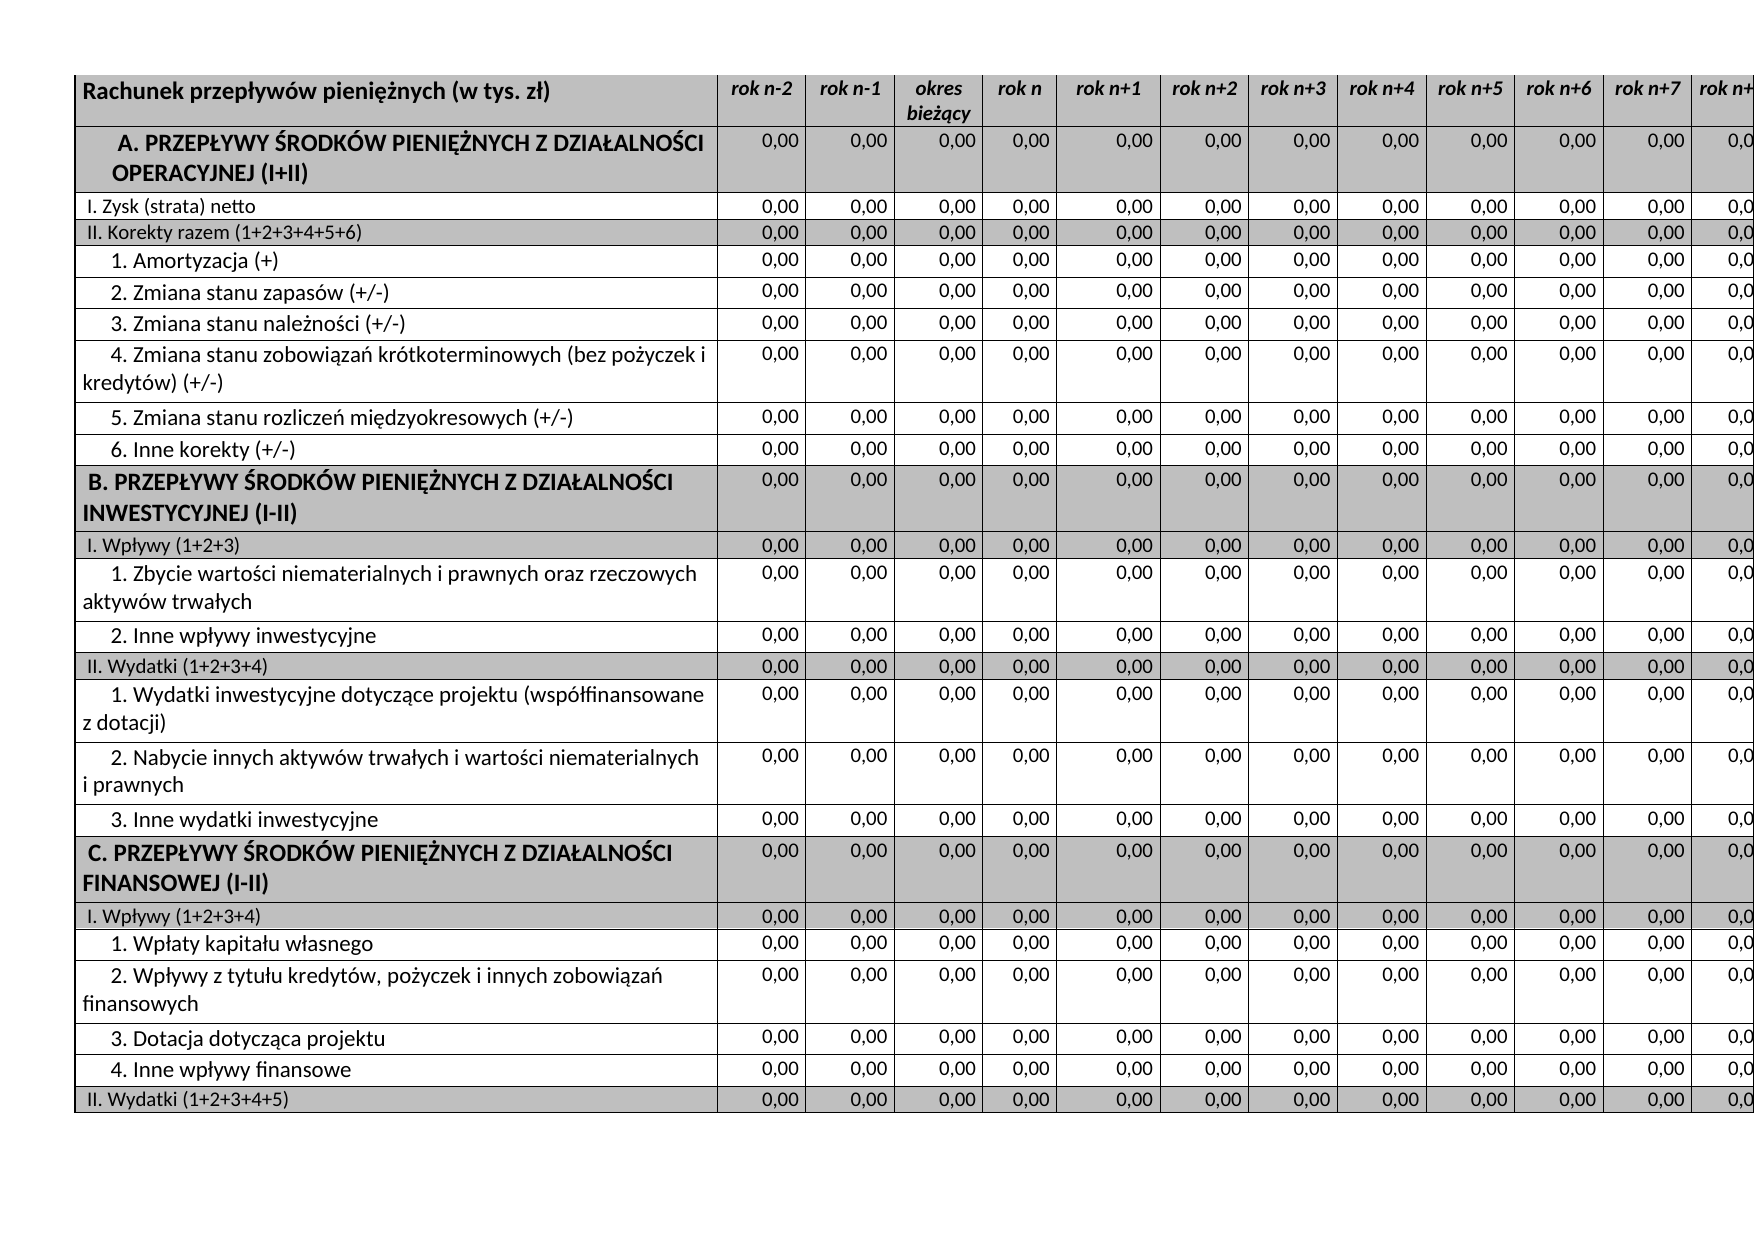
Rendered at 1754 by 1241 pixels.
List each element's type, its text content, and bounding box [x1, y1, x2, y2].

table_cell 0,00 [1427, 435, 1514, 465]
table_cell 0,00 [895, 837, 982, 902]
table_cell 0,00 [983, 837, 1056, 902]
table_cell 0,00 [1161, 435, 1248, 465]
table_cell I. Zysk (strata) netto [76, 193, 717, 218]
table_cell I. Wpływy (1+2+3) [76, 532, 717, 558]
table_cell 0,00 [1692, 466, 1753, 531]
table_cell I. Wpływy (1+2+3+4) [76, 903, 717, 928]
table_cell 0,00 [1249, 341, 1337, 402]
table_cell 0,00 [806, 805, 894, 836]
table_cell 0,00 [1057, 743, 1160, 804]
table_cell 0,00 [1604, 246, 1691, 277]
table_cell 0,00 [806, 403, 894, 434]
table_cell A. PRZEPŁYWY ŚRODKÓW PIENIĘŻNYCH Z DZIAŁALNOŚCI OPERACYJNEJ (I+II) [76, 127, 717, 192]
table_cell 0,00 [983, 680, 1056, 742]
table_cell 0,00 [983, 653, 1056, 679]
table_cell 0,00 [1249, 805, 1337, 836]
table_cell 0,00 [1161, 930, 1248, 960]
table_cell 0,00 [806, 1055, 894, 1086]
table_header rok n+5 [1427, 75, 1514, 126]
table_cell 0,00 [1515, 403, 1603, 434]
table_cell 0,00 [1249, 466, 1337, 531]
table_cell 6. Inne korekty (+/-) [76, 435, 717, 465]
table_cell 0,00 [1427, 532, 1514, 558]
table_cell 0,00 [1515, 622, 1603, 652]
table_cell 0,00 [1692, 435, 1753, 465]
table_header rok n+3 [1249, 75, 1337, 126]
table_cell 0,00 [1161, 961, 1248, 1023]
table_cell 0,00 [1604, 680, 1691, 742]
table_cell 0,00 [1692, 1024, 1753, 1054]
table_cell 0,00 [1692, 805, 1753, 836]
table_cell 0,00 [718, 903, 805, 928]
table_cell 0,00 [1604, 653, 1691, 679]
table_cell 0,00 [718, 653, 805, 679]
table_cell 0,00 [1338, 930, 1426, 960]
table_cell 0,00 [1427, 961, 1514, 1023]
table_cell 0,00 [1338, 680, 1426, 742]
table_cell 0,00 [718, 1024, 805, 1054]
table_cell 0,00 [1427, 837, 1514, 902]
table_cell 0,00 [895, 903, 982, 928]
table_cell 0,00 [1057, 961, 1160, 1023]
table_cell 0,00 [1604, 903, 1691, 928]
table_cell 0,00 [1057, 1087, 1160, 1112]
table_cell 0,00 [983, 930, 1056, 960]
table_cell 0,00 [1515, 246, 1603, 277]
table_cell 3. Zmiana stanu należności (+/-) [76, 309, 717, 339]
table_cell 0,00 [718, 435, 805, 465]
table_cell 0,00 [806, 653, 894, 679]
table_cell 0,00 [1515, 193, 1603, 218]
table_cell 0,00 [1057, 805, 1160, 836]
table_cell 0,00 [1249, 743, 1337, 804]
table_cell 0,00 [806, 930, 894, 960]
table_cell 0,00 [1604, 961, 1691, 1023]
table_cell 0,00 [1692, 961, 1753, 1023]
table_cell 0,00 [1427, 127, 1514, 192]
table_cell 0,00 [1161, 246, 1248, 277]
table_cell 0,00 [895, 622, 982, 652]
table_cell 0,00 [718, 193, 805, 218]
table_cell 0,00 [1427, 1087, 1514, 1112]
table_cell 0,00 [1427, 805, 1514, 836]
table_cell 0,00 [1692, 403, 1753, 434]
table_cell 0,00 [1692, 680, 1753, 742]
table_cell 0,00 [895, 653, 982, 679]
table_cell 0,00 [1427, 1024, 1514, 1054]
table_cell 0,00 [718, 341, 805, 402]
table_cell 0,00 [1427, 930, 1514, 960]
table_cell 0,00 [1515, 435, 1603, 465]
table_header rok n+6 [1515, 75, 1603, 126]
table_cell 0,00 [1338, 435, 1426, 465]
table_cell 0,00 [1515, 1087, 1603, 1112]
table_cell 0,00 [1161, 743, 1248, 804]
table_cell 0,00 [1161, 403, 1248, 434]
table_header rok n+8 [1692, 75, 1753, 126]
table_cell 0,00 [806, 532, 894, 558]
table_cell 0,00 [806, 309, 894, 339]
table_cell 0,00 [1249, 435, 1337, 465]
table_cell 0,00 [1249, 930, 1337, 960]
table_cell 0,00 [1338, 309, 1426, 339]
table_cell 0,00 [1427, 1055, 1514, 1086]
table_cell 0,00 [1057, 278, 1160, 308]
table_cell 0,00 [1427, 403, 1514, 434]
table_cell 0,00 [1161, 805, 1248, 836]
table_cell 0,00 [1338, 341, 1426, 402]
table_cell 0,00 [1249, 961, 1337, 1023]
table_cell 0,00 [1692, 341, 1753, 402]
table_cell 0,00 [806, 127, 894, 192]
table_cell II. Wydatki (1+2+3+4+5) [76, 1087, 717, 1112]
table_cell 0,00 [1515, 961, 1603, 1023]
table_cell 0,00 [1515, 1024, 1603, 1054]
table_cell 0,00 [895, 961, 982, 1023]
table_cell 0,00 [806, 466, 894, 531]
table_cell 0,00 [1604, 127, 1691, 192]
table_cell 0,00 [1249, 246, 1337, 277]
table_cell 0,00 [718, 466, 805, 531]
table_cell 0,00 [1604, 837, 1691, 902]
table_cell 3. Dotacja dotycząca projektu [76, 1024, 717, 1054]
table_cell 0,00 [1338, 837, 1426, 902]
table_cell 0,00 [895, 309, 982, 339]
table_cell 0,00 [718, 403, 805, 434]
table_cell 0,00 [718, 930, 805, 960]
table_cell 0,00 [1057, 127, 1160, 192]
table_cell 1. Zbycie wartości niematerialnych i prawnych oraz rzeczowych aktywów trwałych [76, 559, 717, 621]
table_cell 0,00 [895, 220, 982, 245]
table_cell 0,00 [1249, 680, 1337, 742]
table_cell 0,00 [1161, 220, 1248, 245]
table_cell 0,00 [1249, 1055, 1337, 1086]
table_cell 0,00 [718, 246, 805, 277]
table_cell 0,00 [1249, 1024, 1337, 1054]
table_cell 0,00 [1515, 743, 1603, 804]
table_cell 4. Inne wpływy finansowe [76, 1055, 717, 1086]
table_cell 0,00 [1249, 403, 1337, 434]
table_cell 0,00 [1249, 309, 1337, 339]
table_cell 0,00 [1692, 309, 1753, 339]
table_cell 0,00 [1604, 466, 1691, 531]
table_cell 0,00 [718, 1087, 805, 1112]
table_cell 0,00 [1604, 930, 1691, 960]
table_cell C. PRZEPŁYWY ŚRODKÓW PIENIĘŻNYCH Z DZIAŁALNOŚCI FINANSOWEJ (I-II) [76, 837, 717, 902]
table_cell B. PRZEPŁYWY ŚRODKÓW PIENIĘŻNYCH Z DZIAŁALNOŚCI INWESTYCYJNEJ (I-II) [76, 466, 717, 531]
table_header rok n+1 [1057, 75, 1160, 126]
table_cell 0,00 [806, 680, 894, 742]
table_cell 0,00 [718, 220, 805, 245]
table_cell 0,00 [718, 278, 805, 308]
table_cell 0,00 [1161, 341, 1248, 402]
table_cell 0,00 [806, 903, 894, 928]
table_cell 0,00 [1692, 903, 1753, 928]
table_cell 0,00 [1057, 1055, 1160, 1086]
table_cell 0,00 [806, 341, 894, 402]
table_cell 0,00 [718, 622, 805, 652]
table_cell 2. Inne wpływy inwestycyjne [76, 622, 717, 652]
table_cell 0,00 [1161, 1055, 1248, 1086]
table_cell 0,00 [1427, 743, 1514, 804]
table_cell 0,00 [895, 435, 982, 465]
table_cell 0,00 [895, 1055, 982, 1086]
table_cell 0,00 [1161, 1087, 1248, 1112]
table_cell 0,00 [983, 466, 1056, 531]
table_cell 0,00 [1161, 278, 1248, 308]
table_cell 0,00 [895, 680, 982, 742]
table_cell 0,00 [983, 903, 1056, 928]
table_cell 0,00 [983, 278, 1056, 308]
table_cell 0,00 [1057, 309, 1160, 339]
table_header rok n-2 [718, 75, 805, 126]
table_cell 0,00 [895, 403, 982, 434]
table_cell 0,00 [1338, 961, 1426, 1023]
table_cell 0,00 [1515, 1055, 1603, 1086]
table_cell 2. Wpływy z tytułu kredytów, pożyczek i innych zobowiązań finansowych [76, 961, 717, 1023]
table_cell 0,00 [1604, 622, 1691, 652]
table_cell 0,00 [806, 1087, 894, 1112]
table_cell 0,00 [1249, 622, 1337, 652]
table_cell 0,00 [1249, 532, 1337, 558]
table_cell 0,00 [983, 1087, 1056, 1112]
table_cell 0,00 [1338, 622, 1426, 652]
table_cell 0,00 [1161, 193, 1248, 218]
table_cell 5. Zmiana stanu rozliczeń międzyokresowych (+/-) [76, 403, 717, 434]
table_cell 0,00 [895, 193, 982, 218]
table_cell 0,00 [1692, 837, 1753, 902]
table_cell 0,00 [895, 466, 982, 531]
table_cell 0,00 [1249, 559, 1337, 621]
table_cell 0,00 [1427, 622, 1514, 652]
table_cell 0,00 [1604, 220, 1691, 245]
table_cell 0,00 [983, 341, 1056, 402]
table_cell 0,00 [895, 278, 982, 308]
table_cell 0,00 [983, 622, 1056, 652]
table_cell 0,00 [1604, 1087, 1691, 1112]
table_cell 0,00 [1338, 220, 1426, 245]
table_cell 0,00 [718, 309, 805, 339]
table_cell 0,00 [895, 559, 982, 621]
table_cell 0,00 [806, 220, 894, 245]
table_cell 0,00 [806, 435, 894, 465]
table_cell 0,00 [1692, 246, 1753, 277]
table_cell 0,00 [1338, 559, 1426, 621]
table_cell 2. Nabycie innych aktywów trwałych i wartości niematerialnych i prawnych [76, 743, 717, 804]
table_cell 0,00 [983, 743, 1056, 804]
table_cell 0,00 [1161, 837, 1248, 902]
table_cell 0,00 [983, 1024, 1056, 1054]
table_cell 0,00 [1692, 193, 1753, 218]
table_cell 0,00 [806, 837, 894, 902]
table_cell 0,00 [1057, 930, 1160, 960]
table_cell 0,00 [983, 961, 1056, 1023]
table_cell 0,00 [1515, 341, 1603, 402]
table_header Rachunek przepływów pieniężnych (w tys. zł) [76, 75, 717, 126]
table_cell 0,00 [895, 1024, 982, 1054]
table_cell 0,00 [1249, 653, 1337, 679]
table_cell 0,00 [1057, 246, 1160, 277]
table_cell 0,00 [806, 278, 894, 308]
table_cell 0,00 [1057, 653, 1160, 679]
table_cell 0,00 [1057, 403, 1160, 434]
table_cell 1. Amortyzacja (+) [76, 246, 717, 277]
table_cell 0,00 [1692, 930, 1753, 960]
table_cell 0,00 [1338, 246, 1426, 277]
table_cell 0,00 [895, 743, 982, 804]
table_cell 0,00 [1338, 805, 1426, 836]
table_cell 0,00 [718, 743, 805, 804]
table_cell 0,00 [1427, 653, 1514, 679]
table_cell 0,00 [1604, 193, 1691, 218]
table_cell 0,00 [1057, 466, 1160, 531]
table_cell 0,00 [718, 559, 805, 621]
table_cell 0,00 [718, 532, 805, 558]
table_cell 0,00 [1427, 193, 1514, 218]
table_cell 0,00 [1515, 805, 1603, 836]
table_cell 0,00 [1338, 127, 1426, 192]
table_cell 0,00 [1057, 1024, 1160, 1054]
table_cell 0,00 [1692, 278, 1753, 308]
table_cell 0,00 [1161, 1024, 1248, 1054]
table_cell 0,00 [1249, 837, 1337, 902]
table_cell 0,00 [983, 559, 1056, 621]
table_cell 0,00 [1515, 837, 1603, 902]
table_cell 0,00 [1604, 435, 1691, 465]
table_cell 0,00 [1427, 903, 1514, 928]
table_cell 0,00 [1249, 903, 1337, 928]
table_cell 0,00 [1338, 1024, 1426, 1054]
table_cell 0,00 [1692, 127, 1753, 192]
table_header rok n [983, 75, 1056, 126]
table_cell 0,00 [1692, 220, 1753, 245]
table_cell 0,00 [895, 1087, 982, 1112]
table_cell 0,00 [1692, 743, 1753, 804]
table_cell 0,00 [1057, 559, 1160, 621]
table_cell 2. Zmiana stanu zapasów (+/-) [76, 278, 717, 308]
table_cell 0,00 [1692, 1055, 1753, 1086]
table_cell 0,00 [1338, 466, 1426, 531]
table_cell 0,00 [1515, 903, 1603, 928]
table_cell 0,00 [1057, 622, 1160, 652]
table_cell 0,00 [1338, 193, 1426, 218]
table_cell 0,00 [1161, 127, 1248, 192]
table_cell 0,00 [1338, 403, 1426, 434]
table_cell 0,00 [718, 805, 805, 836]
table_cell 0,00 [1249, 220, 1337, 245]
table_cell II. Wydatki (1+2+3+4) [76, 653, 717, 679]
table_cell 0,00 [983, 220, 1056, 245]
table_cell 0,00 [1427, 220, 1514, 245]
table_cell 0,00 [1338, 653, 1426, 679]
table_cell 0,00 [1057, 903, 1160, 928]
table_cell 0,00 [1161, 559, 1248, 621]
table_cell 0,00 [1249, 1087, 1337, 1112]
table_cell 0,00 [983, 403, 1056, 434]
table_cell 0,00 [1161, 903, 1248, 928]
table_cell 0,00 [895, 341, 982, 402]
table_cell 0,00 [1338, 1055, 1426, 1086]
table_header rok n-1 [806, 75, 894, 126]
table_cell 0,00 [895, 930, 982, 960]
table_cell 0,00 [806, 1024, 894, 1054]
table_cell 0,00 [1515, 466, 1603, 531]
table_cell 0,00 [895, 127, 982, 192]
table_cell 0,00 [718, 680, 805, 742]
table_cell 0,00 [1338, 532, 1426, 558]
table_cell 0,00 [1161, 653, 1248, 679]
table_cell 0,00 [1604, 805, 1691, 836]
table_cell 0,00 [1249, 193, 1337, 218]
table_header okres bieżący [895, 75, 982, 126]
table_cell 0,00 [983, 193, 1056, 218]
table_cell 0,00 [1338, 903, 1426, 928]
table_cell 0,00 [1338, 743, 1426, 804]
table_cell 0,00 [1692, 653, 1753, 679]
table_cell 0,00 [1515, 559, 1603, 621]
table_cell 0,00 [1515, 653, 1603, 679]
table_cell 0,00 [806, 622, 894, 652]
table_cell 0,00 [1604, 1055, 1691, 1086]
table_cell 0,00 [718, 127, 805, 192]
table_cell 0,00 [1515, 220, 1603, 245]
table_cell 0,00 [1427, 341, 1514, 402]
table_cell 0,00 [1427, 680, 1514, 742]
table_cell 0,00 [1604, 559, 1691, 621]
table_cell 0,00 [806, 246, 894, 277]
table_cell 0,00 [806, 559, 894, 621]
table_cell 0,00 [718, 837, 805, 902]
table_cell 0,00 [1515, 680, 1603, 742]
table_cell 0,00 [895, 246, 982, 277]
table_cell 0,00 [1249, 278, 1337, 308]
table_cell 0,00 [1057, 220, 1160, 245]
table_cell 0,00 [1161, 309, 1248, 339]
table_cell 0,00 [895, 532, 982, 558]
table_cell 0,00 [806, 743, 894, 804]
table_cell 0,00 [1604, 1024, 1691, 1054]
table_cell 1. Wydatki inwestycyjne dotyczące projektu (współfinansowane z dotacji) [76, 680, 717, 742]
table_cell 0,00 [806, 193, 894, 218]
table_cell 0,00 [983, 805, 1056, 836]
table_cell 4. Zmiana stanu zobowiązań krótkoterminowych (bez pożyczek i kredytów) (+/-) [76, 341, 717, 402]
table_cell 0,00 [718, 961, 805, 1023]
table_cell 0,00 [983, 127, 1056, 192]
table_header rok n+2 [1161, 75, 1248, 126]
table_cell 0,00 [983, 246, 1056, 277]
table_cell 0,00 [806, 961, 894, 1023]
table_cell 0,00 [718, 1055, 805, 1086]
table_cell 0,00 [983, 1055, 1056, 1086]
table_cell 0,00 [1057, 193, 1160, 218]
table_cell 0,00 [1604, 278, 1691, 308]
table_cell 0,00 [1427, 246, 1514, 277]
table_cell 0,00 [1604, 309, 1691, 339]
table_header rok n+4 [1338, 75, 1426, 126]
table_cell 0,00 [1515, 930, 1603, 960]
table_cell 0,00 [895, 805, 982, 836]
table_cell 0,00 [983, 435, 1056, 465]
table_cell 0,00 [1604, 341, 1691, 402]
table_cell 0,00 [1057, 837, 1160, 902]
table_cell 0,00 [1249, 127, 1337, 192]
table_cell 0,00 [1692, 1087, 1753, 1112]
table_cell 0,00 [1161, 532, 1248, 558]
table_cell 0,00 [1515, 309, 1603, 339]
table_cell 0,00 [1427, 309, 1514, 339]
table_cell 0,00 [1604, 532, 1691, 558]
table_cell 1. Wpłaty kapitału własnego [76, 930, 717, 960]
table_cell 0,00 [1161, 680, 1248, 742]
table_cell 0,00 [1692, 559, 1753, 621]
table_cell 0,00 [1338, 278, 1426, 308]
table_cell 0,00 [1057, 435, 1160, 465]
table_cell 0,00 [983, 532, 1056, 558]
table_cell 0,00 [1057, 680, 1160, 742]
table_cell 0,00 [1515, 127, 1603, 192]
table_cell 0,00 [1515, 532, 1603, 558]
table_cell 0,00 [1427, 559, 1514, 621]
table_cell 3. Inne wydatki inwestycyjne [76, 805, 717, 836]
table_cell 0,00 [1692, 622, 1753, 652]
table_cell 0,00 [1057, 532, 1160, 558]
table_cell 0,00 [1161, 466, 1248, 531]
table_cell 0,00 [1427, 278, 1514, 308]
table_cell 0,00 [1427, 466, 1514, 531]
table_cell 0,00 [1057, 341, 1160, 402]
table_cell 0,00 [1692, 532, 1753, 558]
table_cell 0,00 [1161, 622, 1248, 652]
table_cell 0,00 [983, 309, 1056, 339]
table_cell 0,00 [1604, 403, 1691, 434]
table_cell II. Korekty razem (1+2+3+4+5+6) [76, 220, 717, 245]
table_cell 0,00 [1338, 1087, 1426, 1112]
table_cell 0,00 [1515, 278, 1603, 308]
table_cell 0,00 [1604, 743, 1691, 804]
table_header rok n+7 [1604, 75, 1691, 126]
